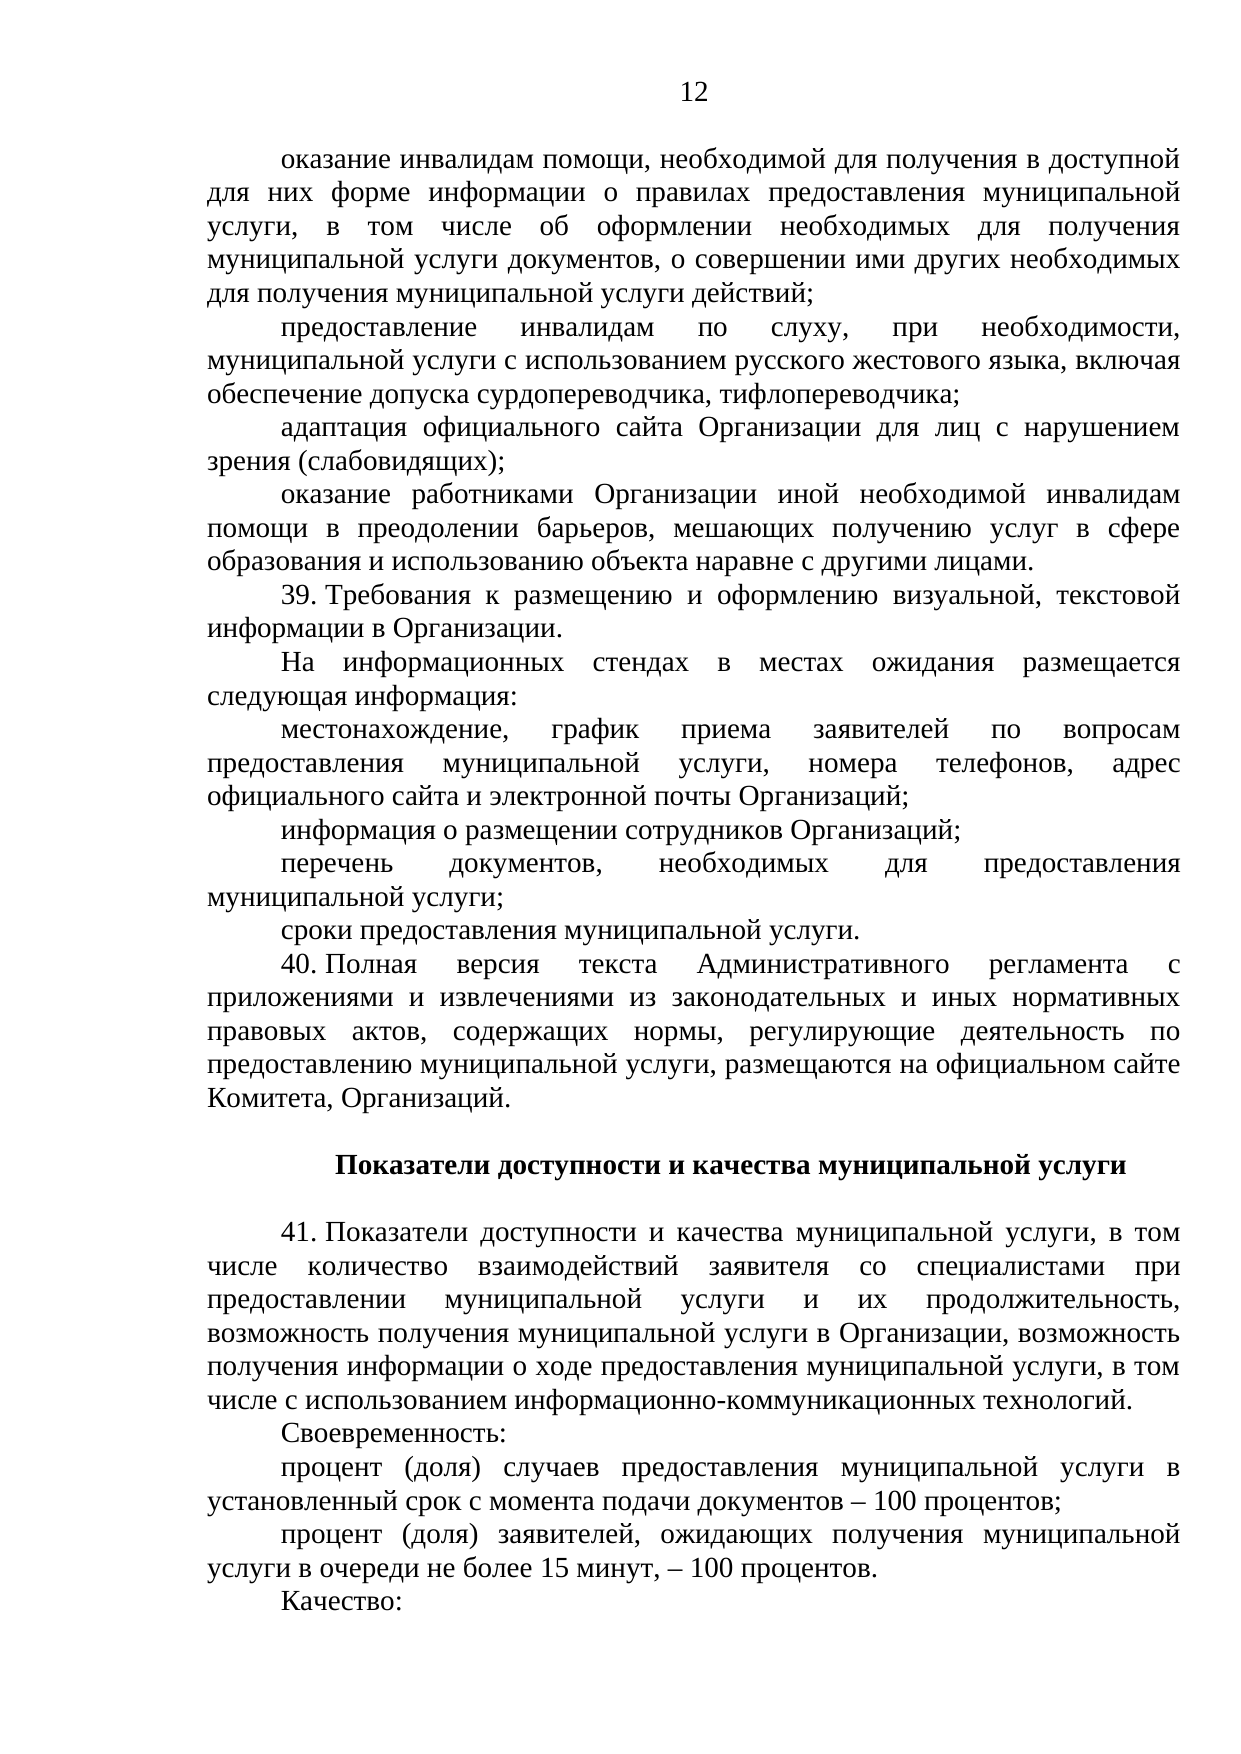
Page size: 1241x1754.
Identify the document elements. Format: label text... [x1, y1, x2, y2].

text предоставление инвалидам по слуху, при необходимости, муниципальной услуги с использованием русского жестового языка, включая обеспечение допуска сурдопереводчика, тифлопереводчика; [207, 309, 1181, 409]
text Качество: [207, 1583, 1181, 1617]
text адаптация официального сайта Организации для лиц с нарушением зрения (слабовидящих); [207, 409, 1181, 476]
text информация о размещении сотрудников Организаций; [207, 812, 1181, 845]
text Своевременность: [207, 1416, 1181, 1449]
text перечень документов, необходимых для предоставления муниципальной услуги; [207, 845, 1181, 912]
text сроки предоставления муниципальной услуги. [207, 912, 1181, 946]
text процент (доля) заявителей, ожидающих получения муниципальной услуги в очереди не более 15 минут, – 100 процентов. [207, 1516, 1181, 1583]
text процент (доля) случаев предоставления муниципальной услуги в установленный срок с момента подачи документов – 100 процентов; [207, 1449, 1181, 1516]
text На информационных стендах в местах ожидания размещается следующая информация: [207, 644, 1181, 711]
list Показатели доступности и качества муниципальной услуги, в том числе количество взаимодействий заявителя со специалистами при предоставлении муниципальной услуги и их продолжительность, возможность получения муниципальной услуги в Организации, возможность получения информации о ходе предоставления муниципальной услуги, в том числе с использованием информационно-коммуникационных технологий. [207, 1214, 1181, 1416]
text оказание работниками Организации иной необходимой инвалидам помощи в преодолении барьеров, мешающих получению услуг в сфере образования и использованию объекта наравне с другими лицами. [207, 476, 1181, 577]
list Требования к размещению и оформлению визуальной, текстовой информации в Организации. [207, 577, 1181, 644]
text оказание инвалидам помощи, необходимой для получения в доступной для них форме информации о правилах предоставления муниципальной услуги, в том числе об оформлении необходимых для получения муниципальной услуги документов, о совершении ими других необходимых для получения муниципальной услуги действий; [207, 141, 1181, 309]
list Показатели доступности и качества муниципальной услуги [207, 1147, 1181, 1181]
list Полная версия текста Административного регламента с приложениями и извлечениями из законодательных и иных нормативных правовых актов, содержащих нормы, регулирующие деятельность по предоставлению муниципальной услуги, размещаются на официальном сайте Комитета, Организаций. [207, 946, 1181, 1114]
text местонахождение, график приема заявителей по вопросам предоставления муниципальной услуги, номера телефонов, адрес официального сайта и электронной почты Организаций; [207, 711, 1181, 812]
